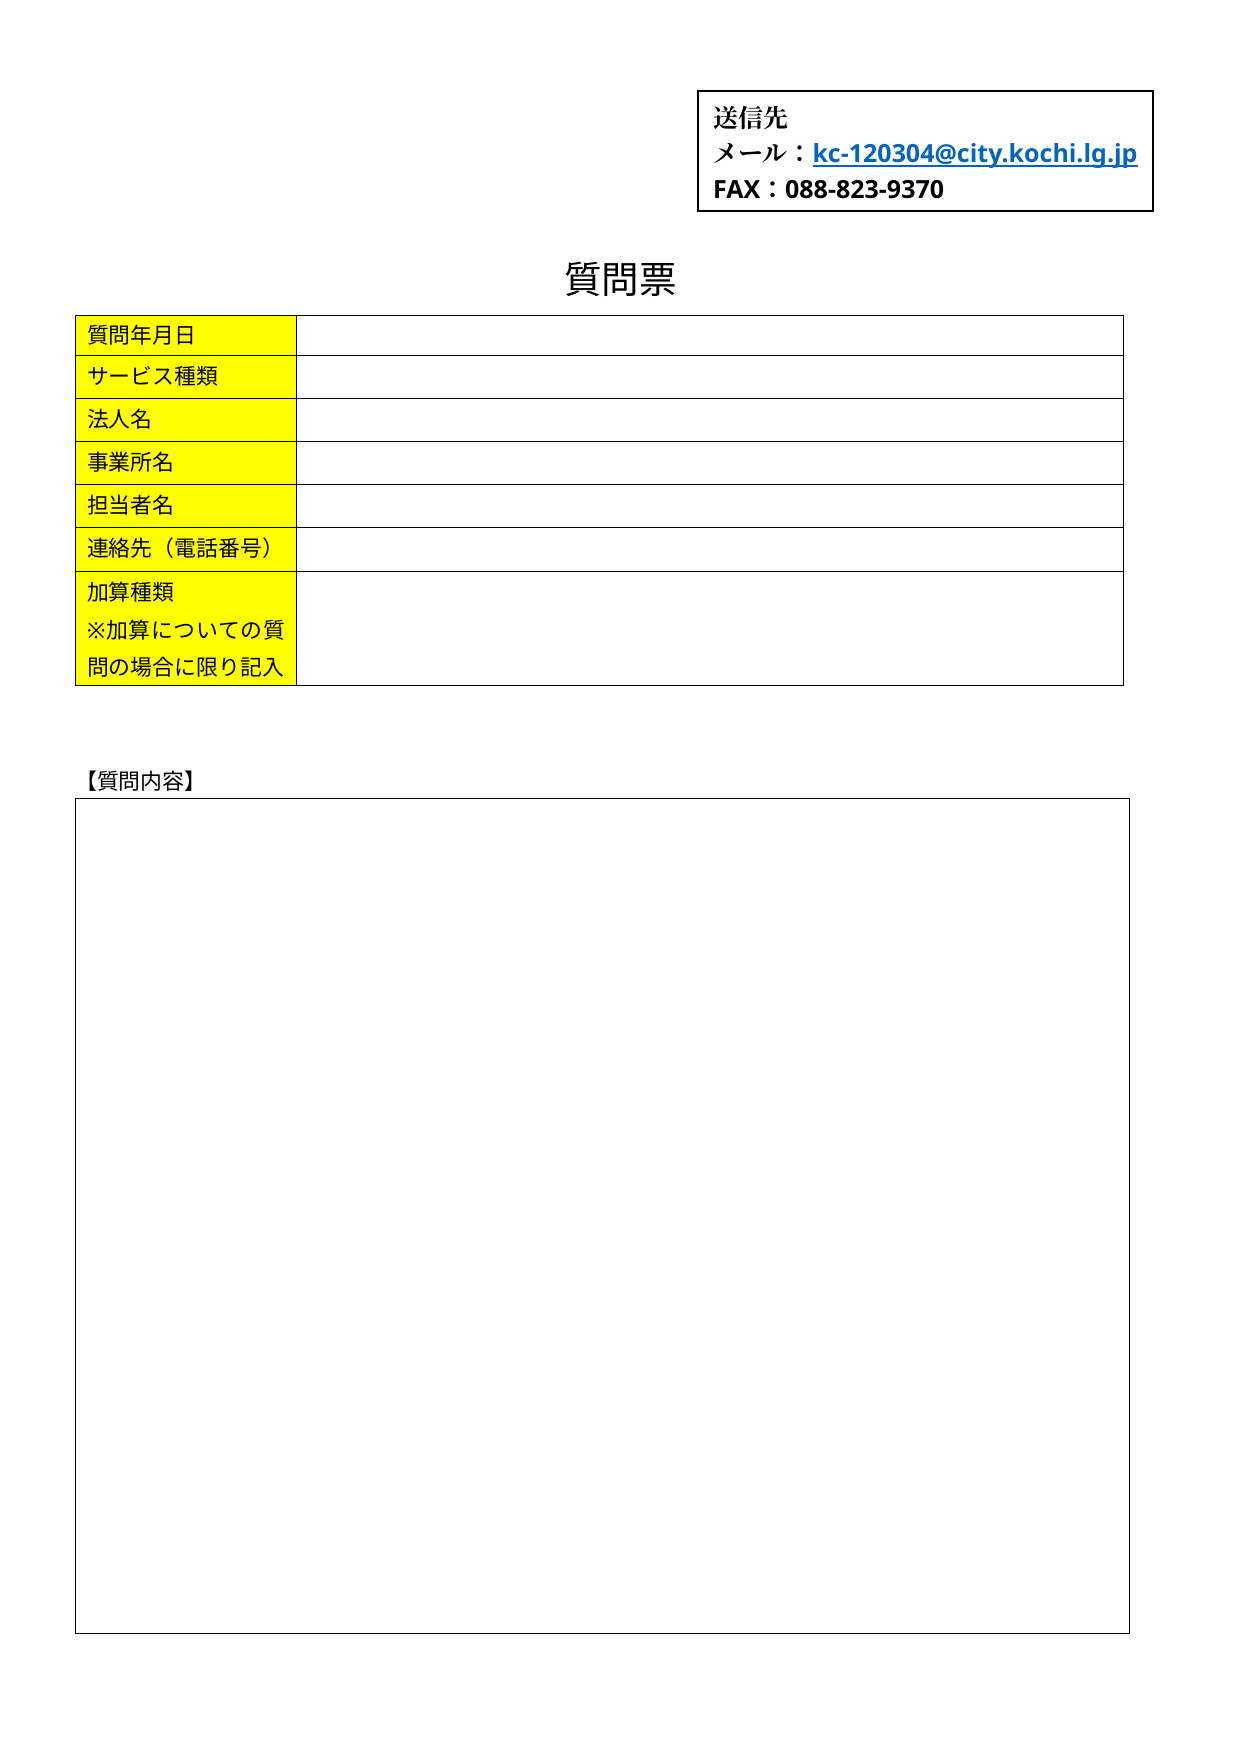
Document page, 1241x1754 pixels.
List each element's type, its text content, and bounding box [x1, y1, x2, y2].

table_cell [297, 572, 1123, 685]
table_cell サービス種類 [76, 356, 296, 398]
table_header [297, 316, 1123, 355]
table_header 質問年月日 [76, 316, 296, 355]
text 【質問内容】 [75, 761, 1165, 798]
table_cell [297, 356, 1123, 398]
table_cell 連絡先（電話番号） [76, 528, 296, 571]
table_cell [297, 485, 1123, 527]
table_cell 事業所名 [76, 442, 296, 484]
table_header [76, 799, 1129, 1633]
table_cell 加算種類 ※加算についての質問の場合に限り記入 [76, 572, 296, 685]
table_cell 担当者名 [76, 485, 296, 527]
table_cell [297, 528, 1123, 571]
table_cell [297, 399, 1123, 441]
table_cell 法人名 [76, 399, 296, 441]
table_cell [297, 442, 1123, 484]
text 質問票 [75, 239, 1165, 314]
